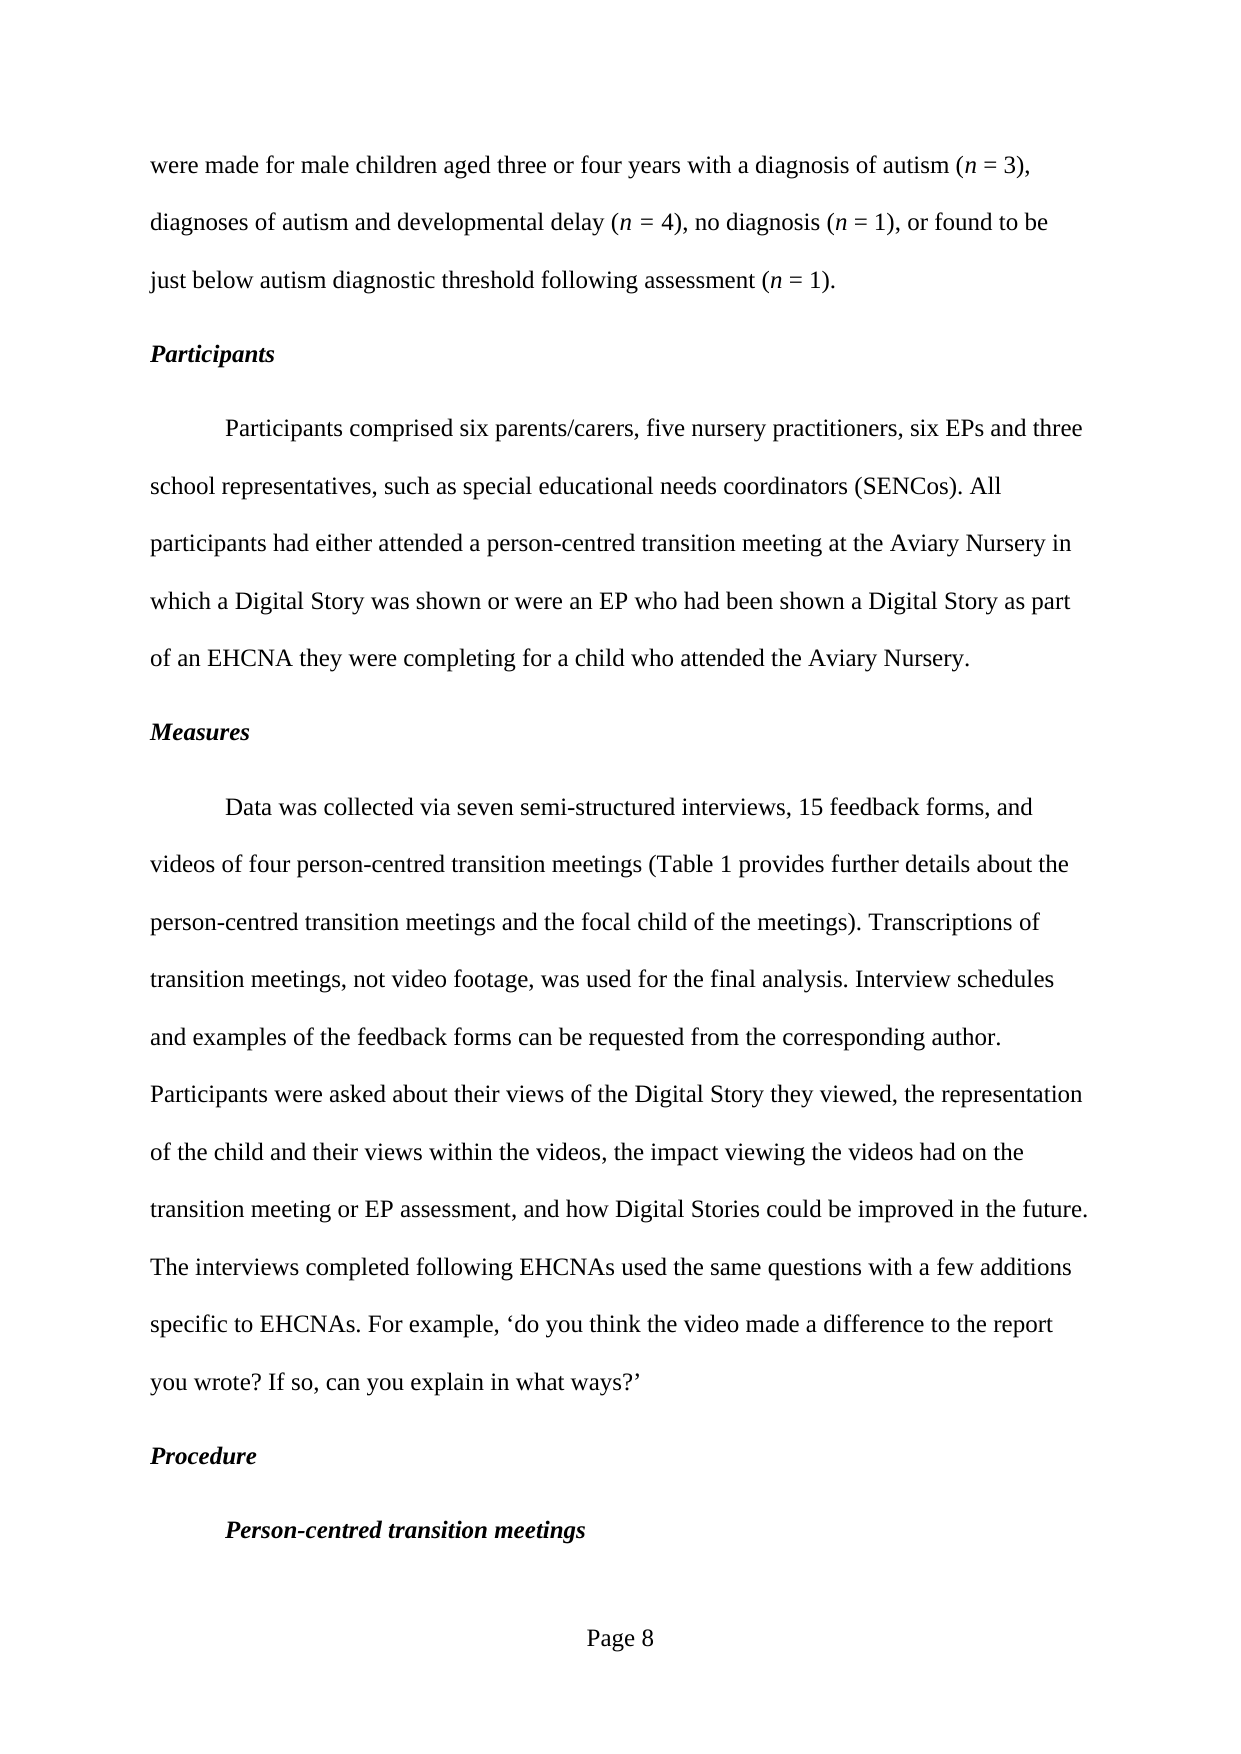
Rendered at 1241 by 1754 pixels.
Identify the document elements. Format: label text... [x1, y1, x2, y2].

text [150, 150, 1090, 294]
text Participants comprised six parents/carers, five nursery practitioners, six EPs and three school representatives, such as special educational needs coordinators (SENCos). All participants had either attended a person-centred transition meeting at the Aviary Nursery in which a Digital Story was shown or were an EP who had been shown a Digital Story as part of an EHCNA they were completing for a child who attended the Aviary Nursery. [150, 413, 1090, 672]
text Measures [150, 717, 1090, 746]
text Participants [150, 339, 1090, 368]
text Data was collected via seven semi-structured interviews, 15 feedback forms, and videos of four person-centred transition meetings (Table 1 provides further details about the person-centred transition meetings and the focal child of the meetings). Transcriptions of transition meetings, not video footage, was used for the final analysis. Interview schedules and examples of the feedback forms can be requested from the corresponding author. Participants were asked about their views of the Digital Story they viewed, the representation of the child and their views within the videos, the impact viewing the videos had on the transition meeting or EP assessment, and how Digital Stories could be improved in the future. The interviews completed following EHCNAs used the same questions with a few additions specific to EHCNAs. For example, ‘do you think the video made a difference to the report you wrote? If so, can you explain in what ways?’ [150, 792, 1090, 1395]
text Person-centred transition meetings [150, 1515, 1090, 1544]
text Procedure [150, 1441, 1090, 1469]
